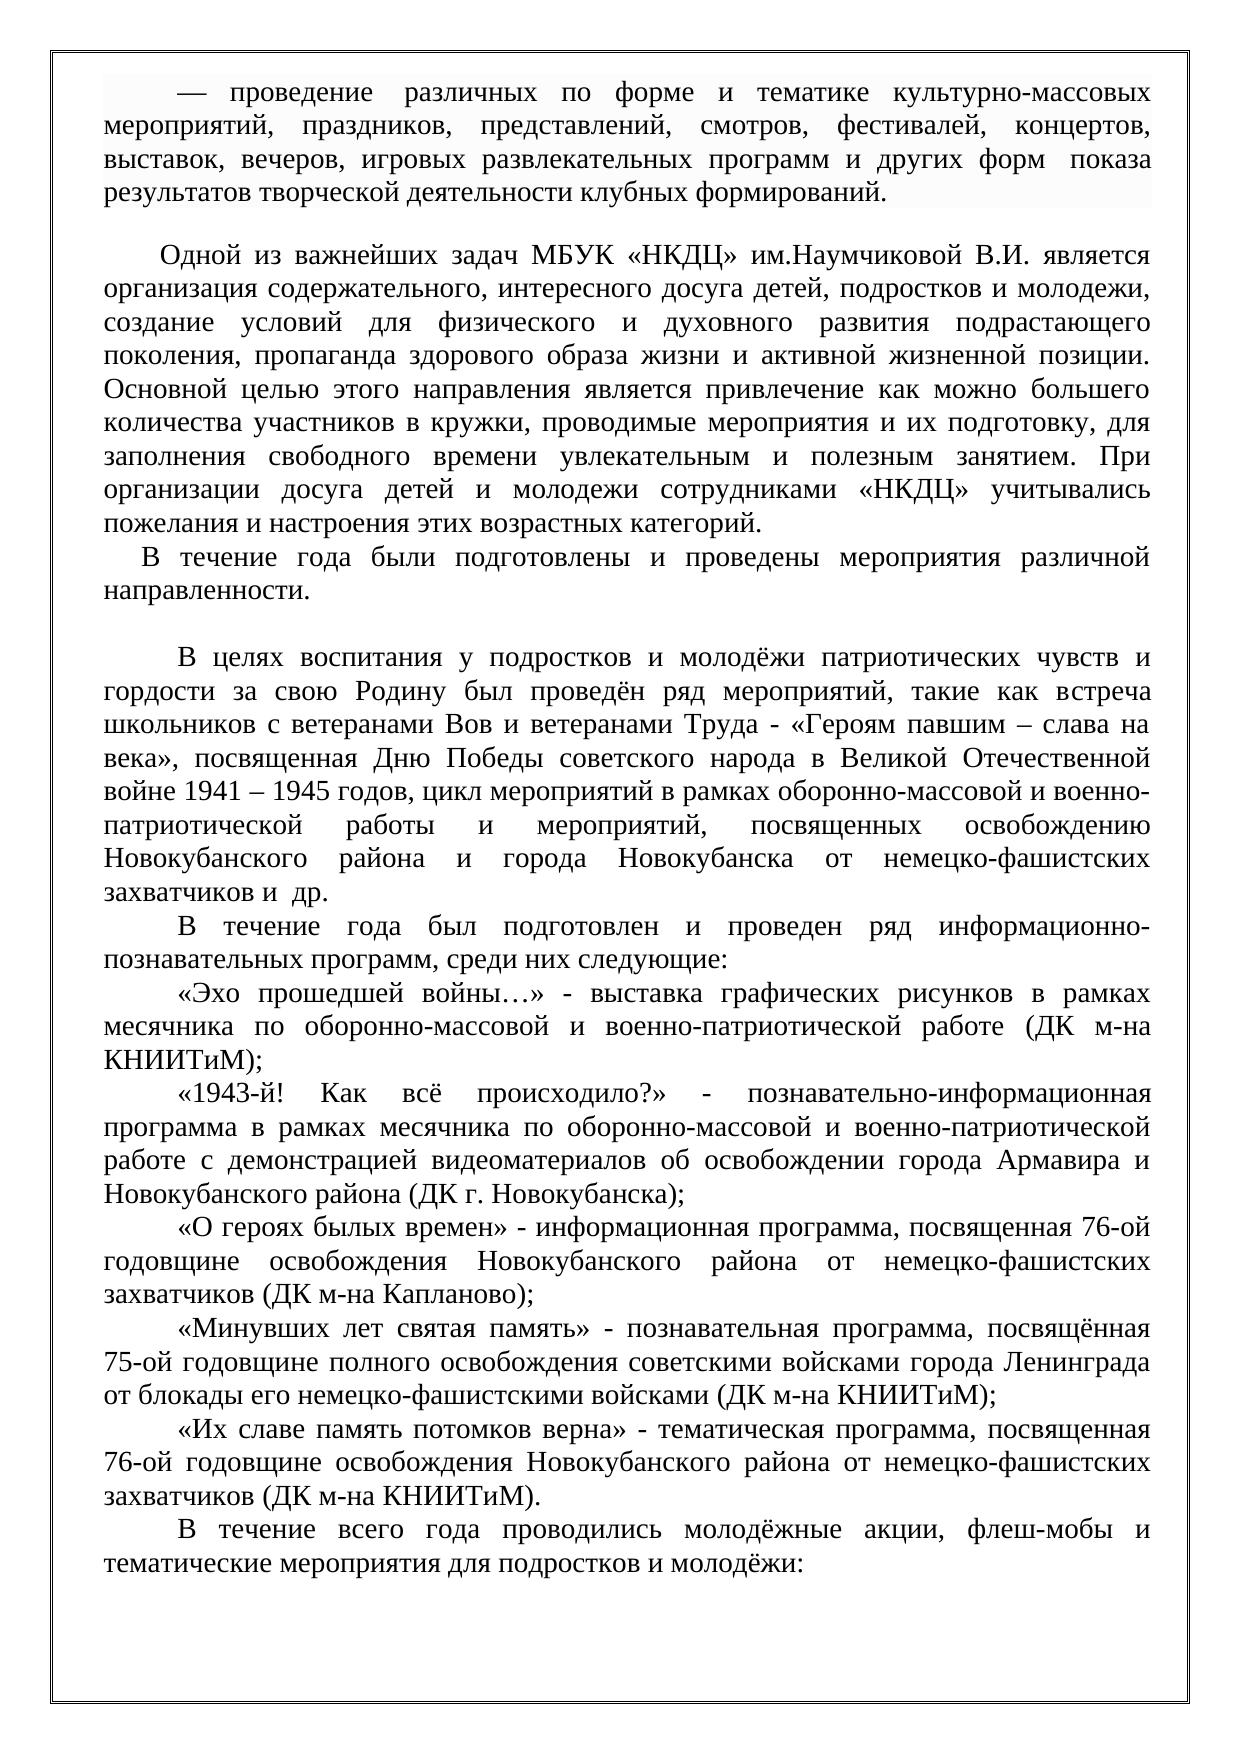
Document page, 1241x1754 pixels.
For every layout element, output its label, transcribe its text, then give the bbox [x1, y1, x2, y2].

text Одной из важнейших задач МБУК «НКДЦ» им.Наумчиковой В.И. является организация содержательного, интересного досуга детей, подростков и молодежи, создание условий для физического и духовного развития подрастающего поколения, пропаганда здорового образа жизни и активной жизненной позиции. Основной целью этого направления является привлечение как можно большего количества участников в кружки, проводимые мероприятия и их подготовку, для заполнения свободного времени увлекательным и полезным занятием. При организации досуга детей и молодежи сотрудниками «НКДЦ» учитывались пожелания и настроения этих возрастных категорий. [103, 237, 1152, 539]
text В течение года были подготовлены и проведены мероприятия различной направленности. [103, 539, 1152, 606]
text В целях воспитания у подростков и молодёжи патриотических чувств и гордости за свою Родину был проведён ряд мероприятий, такие как встреча школьников с ветеранами Вов и ветеранами Труда - «Героям павшим – слава на века», посвященная Дню Победы советского народа в Великой Отечественной войне 1941 – 1945 годов, цикл мероприятий в рамках оборонно-массовой и военно-патриотической работы и мероприятий, посвященных освобождению Новокубанского района и города Новокубанска от немецко-фашистских захватчиков и др. [103, 639, 1152, 908]
text В течение года был подготовлен и проведен ряд информационно-познавательных программ, среди них следующие: [103, 908, 1152, 975]
text «Минувших лет святая память» - познавательная программа, посвящённая 75-ой годовщине полного освобождения советскими войсками города Ленинграда от блокады его немецко-фашистскими войсками (ДК м-на КНИИТиМ); [103, 1310, 1152, 1411]
text «1943-й! Как всё происходило?» - познавательно-информационная программа в рамках месячника по оборонно-массовой и военно-патриотической работе с демонстрацией видеоматериалов об освобождении города Армавира и Новокубанского района (ДК г. Новокубанска); [103, 1075, 1152, 1209]
text «Их славе память потомков верна» - тематическая программа, посвященная 76-ой годовщине освобождения Новокубанского района от немецко-фашистских захватчиков (ДК м-на КНИИТиМ). [103, 1411, 1152, 1511]
text «О героях былых времен» - информационная программа, посвященная 76-ой годовщине освобождения Новокубанского района от немецко-фашистских захватчиков (ДК м-на Капланово); [103, 1209, 1152, 1310]
text «Эхо прошедшей войны…» - выставка графических рисунков в рамках месячника по оборонно-массовой и военно-патриотической работе (ДК м-на КНИИТиМ); [103, 975, 1152, 1075]
text — проведение различных по форме и тематике культурно-массовых мероприятий, праздников, представлений, смотров, фестивалей, концертов, выставок, вечеров, игровых развлекательных программ и других форм показа результатов творческой деятельности клубных формирований. [103, 74, 1152, 208]
text В течение всего года проводились молодёжные акции, флеш-мобы и тематические мероприятия для подростков и молодёжи: [103, 1511, 1152, 1578]
